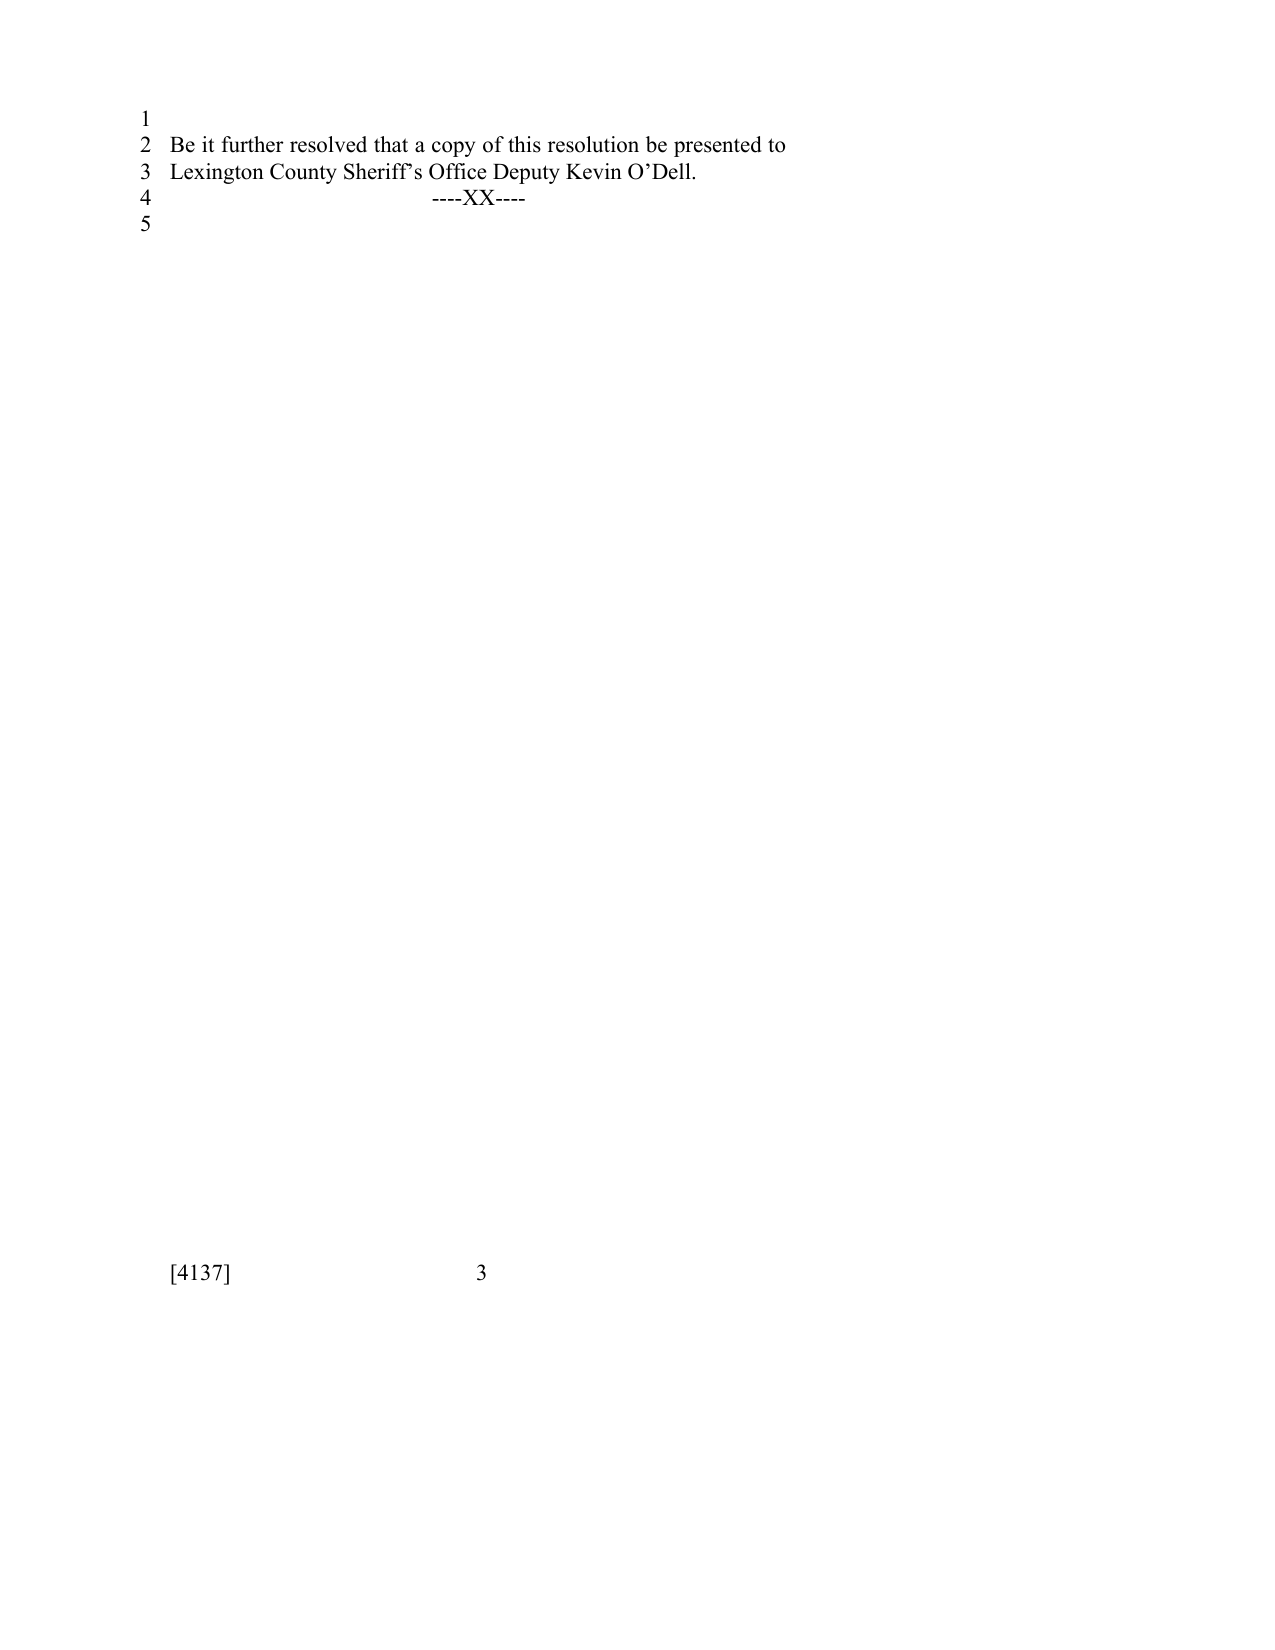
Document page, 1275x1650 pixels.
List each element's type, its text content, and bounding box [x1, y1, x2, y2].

text Be it further resolved that a copy of this resolution be presented to Lexington County Sheriff’s Office Deputy Kevin O’Dell. [169, 131, 787, 184]
text ----XX---- [169, 184, 787, 210]
